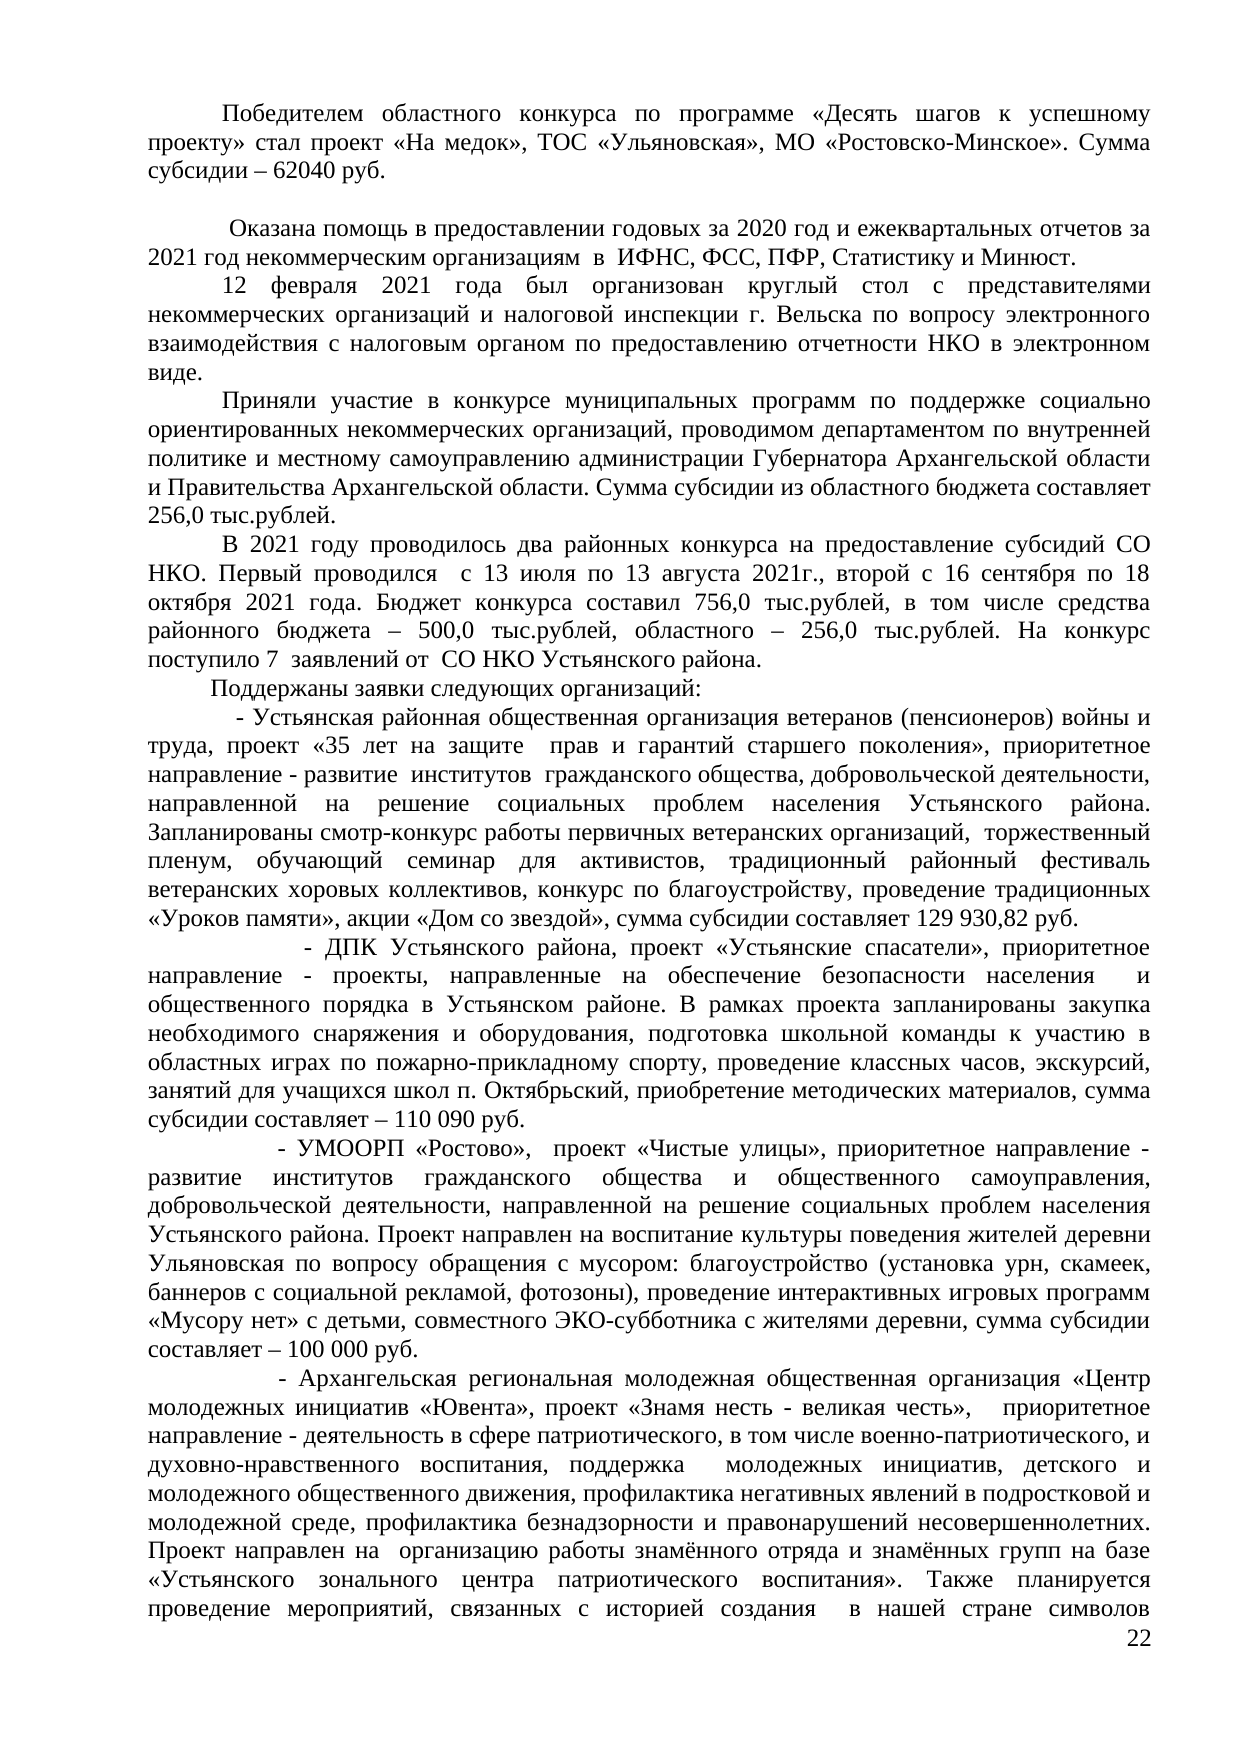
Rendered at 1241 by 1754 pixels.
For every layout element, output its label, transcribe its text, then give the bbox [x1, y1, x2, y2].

text Победителем областного конкурса по программе «Десять шагов к успешному проекту» стал проект «На медок», ТОС «Ульяновская», МО «Ростовско-Минское». Сумма субсидии – 62040 руб. [148, 98, 1152, 184]
text В 2021 году проводилось два районных конкурса на предоставление субсидий СО НКО. Первый проводился с 13 июля по 13 августа 2021г., второй с 16 сентября по 18 октября 2021 года. Бюджет конкурса составил 756,0 тыс.рублей, в том числе средства районного бюджета – 500,0 тыс.рублей, областного – 256,0 тыс.рублей. На конкурс поступило 7 заявлений от СО НКО Устьянского района. [148, 529, 1152, 673]
text 12 февраля 2021 года был организован круглый стол с представителями некоммерческих организаций и налоговой инспекции г. Вельска по вопросу электронного взаимодействия с налоговым органом по предоставлению отчетности НКО в электронном виде. [148, 270, 1152, 385]
list - УМООРП «Ростово», проект «Чистые улицы», приоритетное направление - развитие институтов гражданского общества и общественного самоуправления, добровольческой деятельности, направленной на решение социальных проблем населения Устьянского района. Проект направлен на воспитание культуры поведения жителей деревни Ульяновская по вопросу обращения с мусором: благоустройство (установка урн, скамеек, баннеров с социальной рекламой, фотозоны), проведение интерактивных игровых программ «Мусору нет» с детьми, совместного ЭКО-субботника с жителями деревни, сумма субсидии составляет – 100 000 руб. [148, 1133, 1152, 1363]
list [148, 1363, 1152, 1622]
text Оказана помощь в предоставлении годовых за 2020 год и ежеквартальных отчетов за 2021 год некоммерческим организациям в ИФНС, ФСС, ПФР, Статистику и Минюст. [148, 213, 1152, 270]
list - ДПК Устьянского района, проект «Устьянские спасатели», приоритетное направление - проекты, направленные на обеспечение безопасности населения и общественного порядка в Устьянском районе. В рамках проекта запланированы закупка необходимого снаряжения и оборудования, подготовка школьной команды к участию в областных играх по пожарно-прикладному спорту, проведение классных часов, экскурсий, занятий для учащихся школ п. Октябрьский, приобретение методических материалов, сумма субсидии составляет – 110 090 руб. [148, 932, 1152, 1133]
text Поддержаны заявки следующих организаций: [148, 673, 1152, 702]
text - Устьянская районная общественная организация ветеранов (пенсионеров) войны и труда, проект «35 лет на защите прав и гарантий старшего поколения», приоритетное направление - развитие институтов гражданского общества, добровольческой деятельности, направленной на решение социальных проблем населения Устьянского района. Запланированы смотр-конкурс работы первичных ветеранских организаций, торжественный пленум, обучающий семинар для активистов, традиционный районный фестиваль ветеранских хоровых коллективов, конкурс по благоустройству, проведение традиционных «Уроков памяти», акции «Дом со звездой», сумма субсидии составляет 129 930,82 руб. [148, 702, 1152, 932]
text Приняли участие в конкурсе муниципальных программ по поддержке социально ориентированных некоммерческих организаций, проводимом департаментом по внутренней политике и местному самоуправлению администрации Губернатора Архангельской области и Правительства Архангельской области. Сумма субсидии из областного бюджета составляет 256,0 тыс.рублей. [148, 385, 1152, 529]
